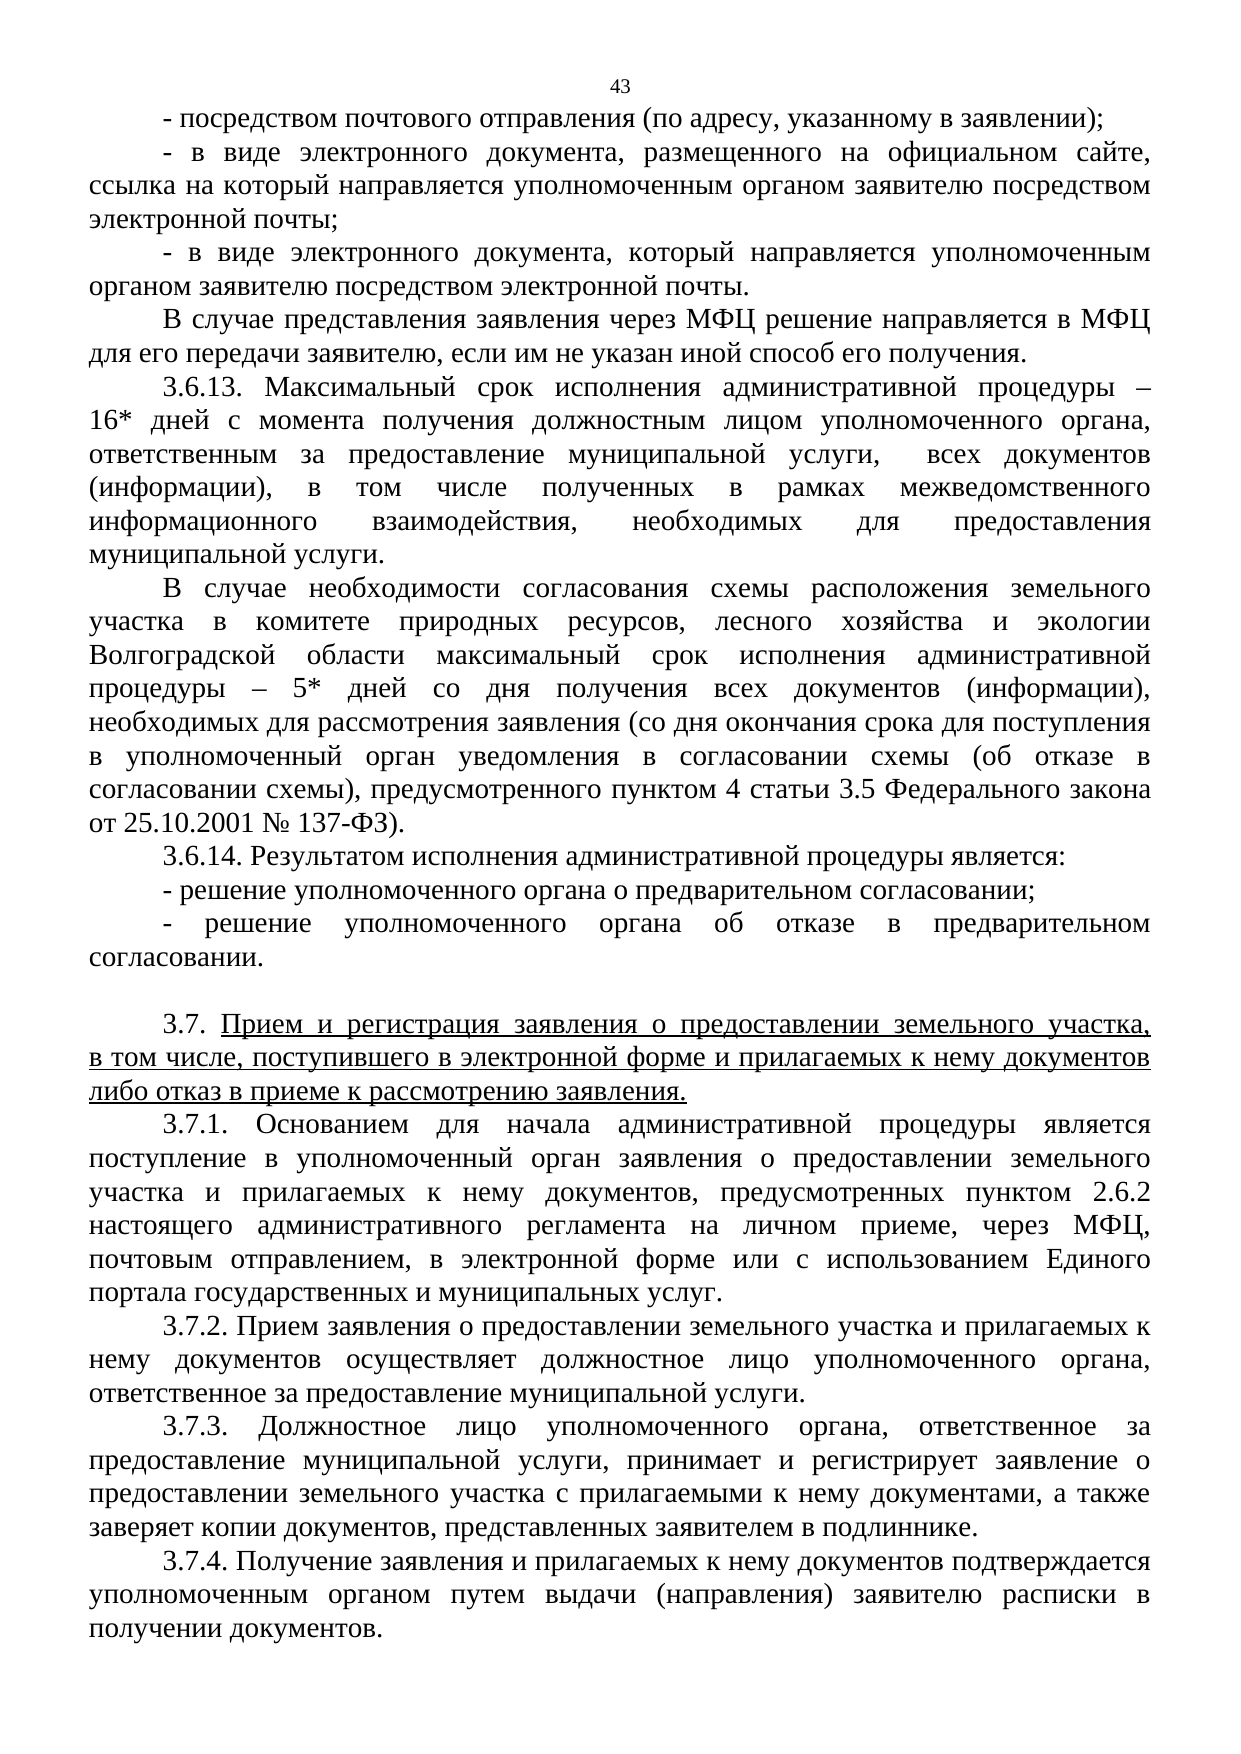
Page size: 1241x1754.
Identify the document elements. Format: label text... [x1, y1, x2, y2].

text В случае необходимости согласования схемы расположения земельного участка в комитете природных ресурсов, лесного хозяйства и экологии Волгоградской области максимальный срок исполнения административной процедуры – 5* дней со дня получения всех документов (информации), необходимых для рассмотрения заявления (со дня окончания срока для поступления в уполномоченный орган уведомления в согласовании схемы (об отказе в согласовании схемы), предусмотренного пунктом 4 статьи 3.5 Федерального закона от 25.10.2001 № 137-ФЗ). [89, 570, 1152, 838]
text - решение уполномоченного органа об отказе в предварительном согласовании. [89, 905, 1152, 972]
text 3.7.1. Основанием для начала административной процедуры является поступление в уполномоченный орган заявления о предоставлении земельного участка и прилагаемых к нему документов, предусмотренных пунктом 2.6.2 настоящего административного регламента на личном приеме, через МФЦ, почтовым отправлением, в электронной форме или с использованием Единого портала государственных и муниципальных услуг. [89, 1107, 1152, 1308]
text - в виде электронного документа, который направляется уполномоченным органом заявителю посредством электронной почты. [89, 234, 1152, 302]
text В случае представления заявления через МФЦ решение направляется в МФЦ для его передачи заявителю, если им не указан иной способ его получения. [89, 302, 1152, 369]
text 3.7.2. Прием заявления о предоставлении земельного участка и прилагаемых к нему документов осуществляет должностное лицо уполномоченного органа, ответственное за предоставление муниципальной услуги. [89, 1308, 1152, 1408]
text - в виде электронного документа, размещенного на официальном сайте, ссылка на который направляется уполномоченным органом заявителю посредством электронной почты; [89, 134, 1152, 234]
text - решение уполномоченного органа о предварительном согласовании; [89, 872, 1152, 905]
text 3.6.14. Результатом исполнения административной процедуры является: [89, 838, 1152, 872]
text 3.7.3. Должностное лицо уполномоченного органа, ответственное за предоставление муниципальной услуги, принимает и регистрирует заявление о предоставлении земельного участка с прилагаемыми к нему документами, а также заверяет копии документов, представленных заявителем в подлиннике. [89, 1408, 1152, 1543]
text 3.7.4. Получение заявления и прилагаемых к нему документов подтверждается уполномоченным органом путем выдачи (направления) заявителю расписки в получении документов. [89, 1543, 1152, 1643]
text - посредством почтового отправления (по адресу, указанному в заявлении); [89, 100, 1152, 134]
text 3.7. Прием и регистрация заявления о предоставлении земельного участка, в том числе, поступившего в электронной форме и прилагаемых к нему документов либо отказ в приеме к рассмотрению заявления. [89, 1006, 1152, 1107]
text 3.6.13. Максимальный срок исполнения административной процедуры – 16* дней с момента получения должностным лицом уполномоченного органа, ответственным за предоставление муниципальной услуги, всех документов (информации), в том числе полученных в рамках межведомственного информационного взаимодействия, необходимых для предоставления муниципальной услуги. [89, 369, 1152, 570]
